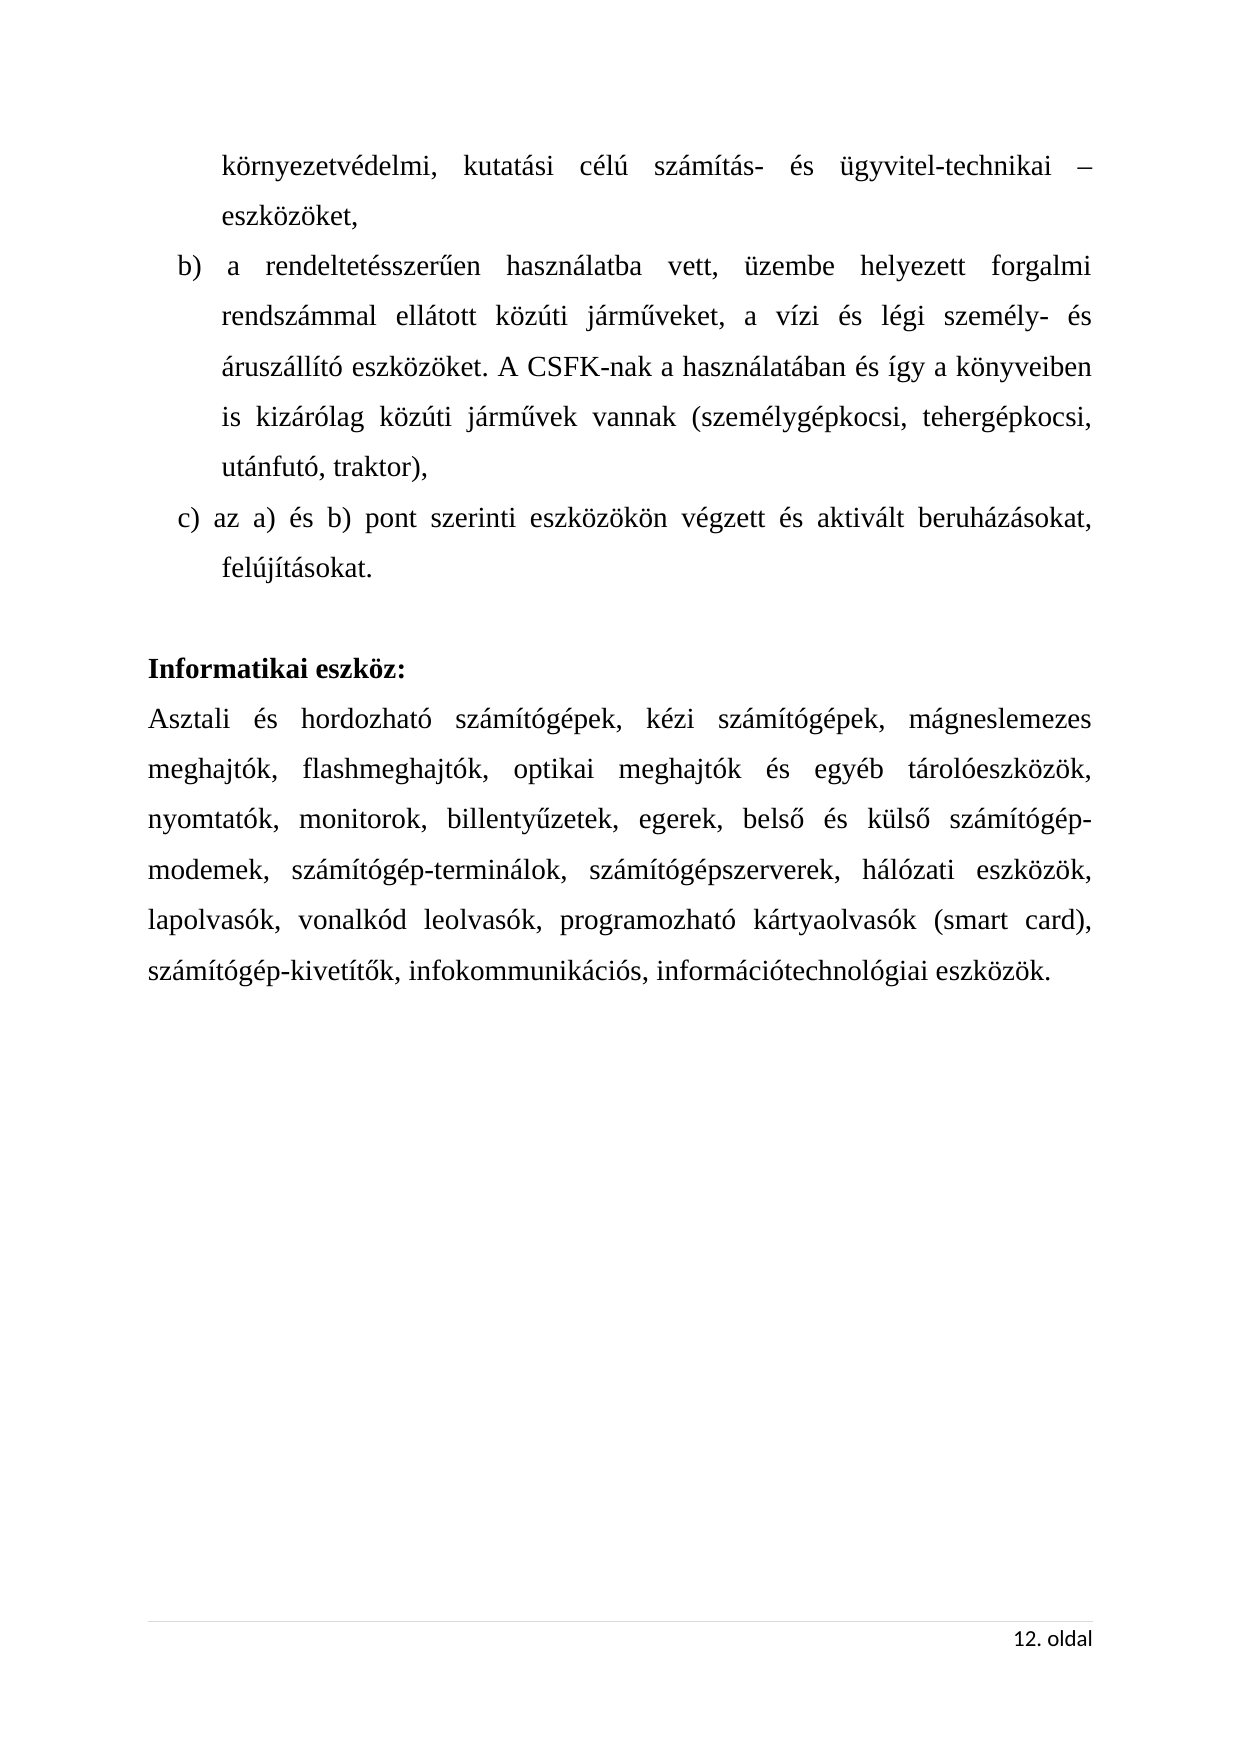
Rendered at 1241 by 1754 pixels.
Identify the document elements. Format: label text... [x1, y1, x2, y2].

text c) az a) és b) pont szerinti eszközökön végzett és aktivált beruházásokat, felújításokat. [177, 500, 1093, 584]
text Informatikai eszköz: [148, 651, 1093, 684]
text Asztali és hordozható számítógépek, kézi számítógépek, mágneslemezes meghajtók, flashmeghajtók, optikai meghajtók és egyéb tárolóeszközök, nyomtatók, monitorok, billentyűzetek, egerek, belső és külső számítógép-modemek, számítógép-terminálok, számítógépszerverek, hálózati eszközök, lapolvasók, vonalkód leolvasók, programozható kártyaolvasók (smart card), számítógép-kivetítők, infokommunikációs, információtechnológiai eszközök. [148, 701, 1093, 986]
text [177, 148, 1093, 231]
text b) a rendeltetésszerűen használatba vett, üzembe helyezett forgalmi rendszámmal ellátott közúti járműveket, a vízi és légi személy- és áruszállító eszközöket. A CSFK-nak a használatában és így a könyveiben is kizárólag közúti járművek vannak (személygépkocsi, tehergépkocsi, utánfutó, traktor), [177, 248, 1093, 483]
